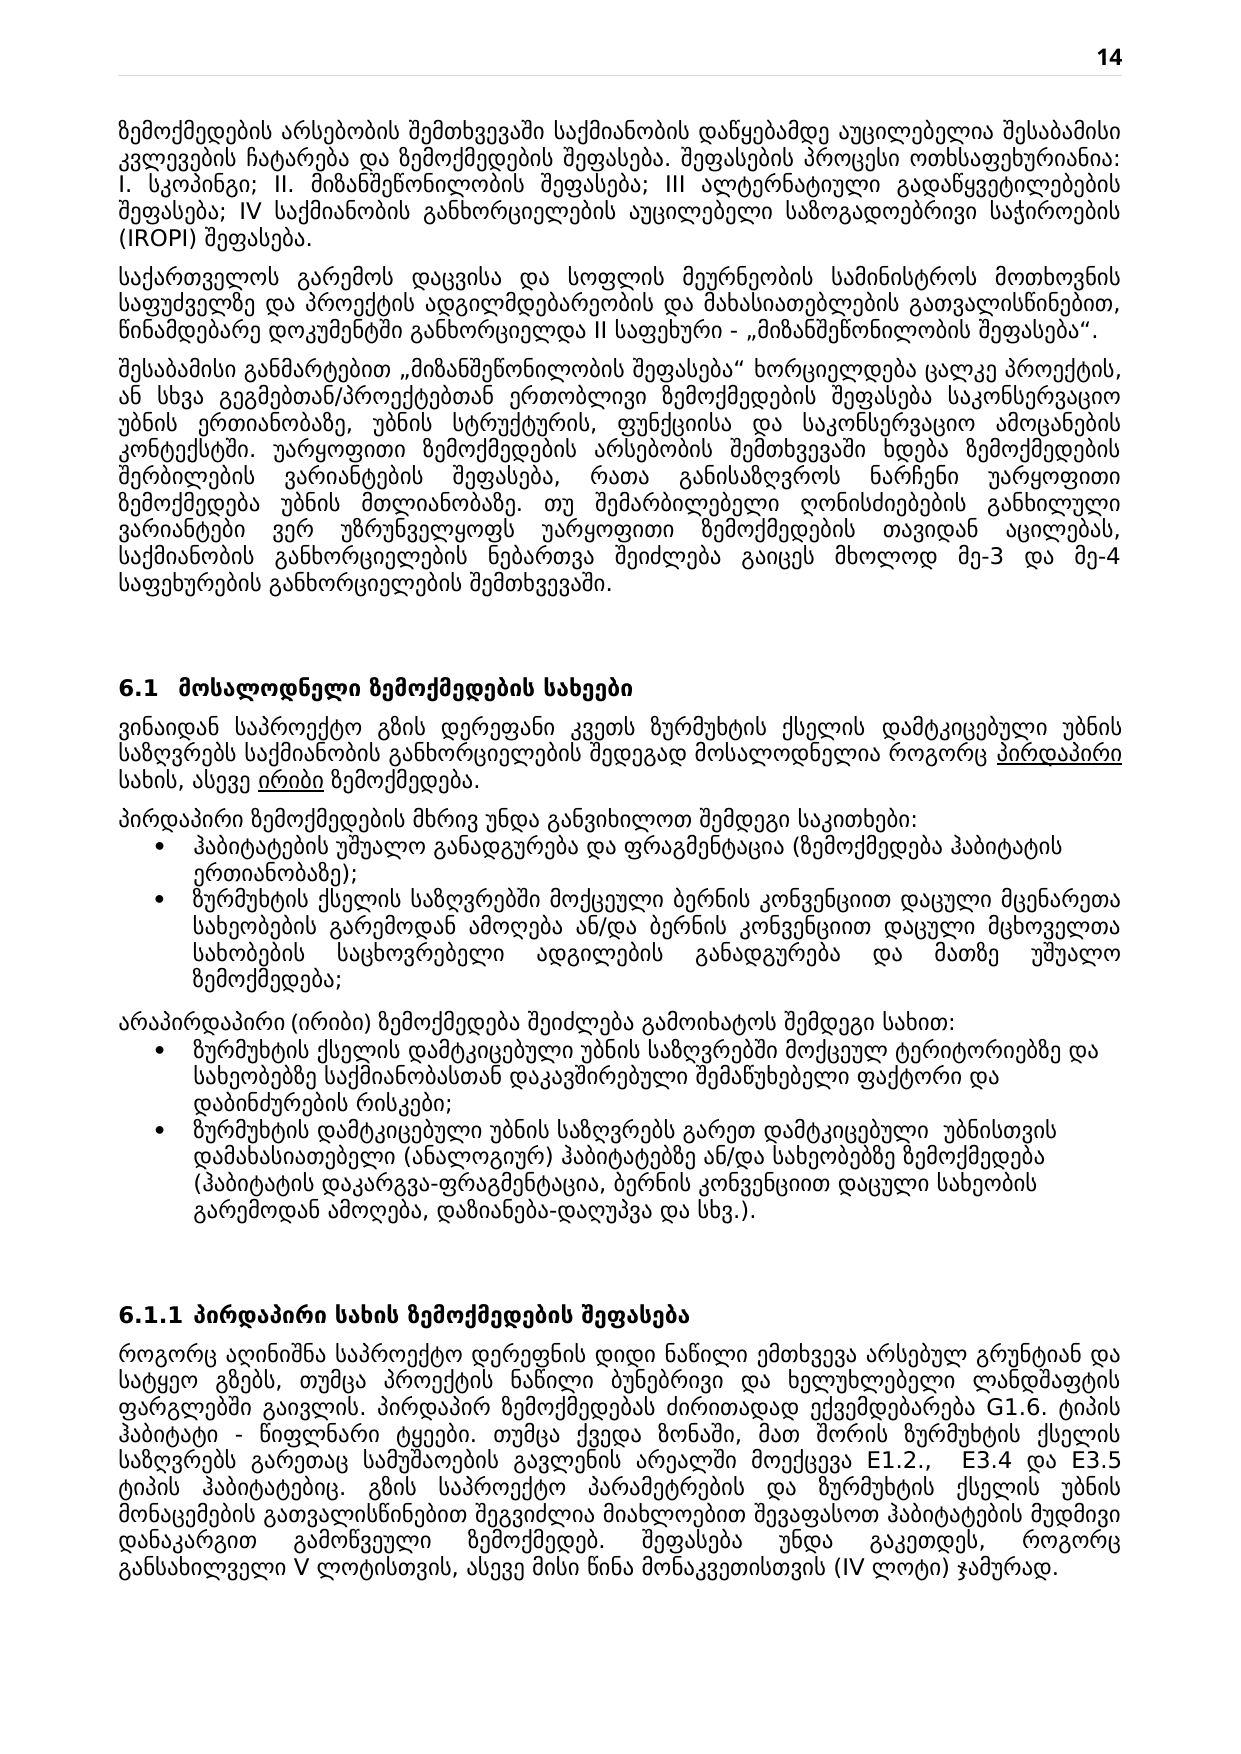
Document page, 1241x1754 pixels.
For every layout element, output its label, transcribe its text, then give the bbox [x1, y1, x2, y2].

list ზურმუხტის ქსელის დამტკიცებული უბნის საზღვრებში მოქცეულ ტერიტორიებზე და სახეობებზე საქმიანობასთან დაკავშირებული შემაწუხებელი ფაქტორი და დაბინძურების რისკები; [156, 1037, 1122, 1117]
list ზურმუხტის ქსელის საზღვრებში მოქცეული ბერნის კონვენციით დაცული მცენარეთა სახეობების გარემოდან ამოღება ან/და ბერნის კონვენციით დაცული მცხოველთა სახობების საცხოვრებელი ადგილების განადგურება და მათზე უშუალო ზემოქმედება; [155, 886, 1122, 993]
text როგორც აღინიშნა საპროექტო დერეფნის დიდი ნაწილი ემთხვევა არსებულ გრუნტიან და სატყეო გზებს, თუმცა პროექტის ნაწილი ბუნებრივი და ხელუხლებელი ლანდშაფტის ფარგლებში გაივლის. პირდაპირ ზემოქმედებას ძირითადად ექვემდებარება G1.6. ტიპის ჰაბიტატი - წიფლნარი ტყეები. თუმცა ქვედა ზონაში, მათ შორის ზურმუხტის ქსელის საზღვრებს გარეთაც სამუშაოების გავლენის არეალში მოექცევა E1.2., E3.4 და E3.5 ტიპის ჰაბიტატებიც. გზის საპროექტო პარამეტრების და ზურმუხტის ქსელის უბნის მონაცემების გათვალისწინებით შეგვიძლია მიახლოებით შევაფასოთ ჰაბიტატების მუდმივი დანაკარგით გამოწვეული ზემოქმედებ. შეფასება უნდა გაკეთდეს, როგორც განსახილველი V ლოტისთვის, ასევე მისი წინა მონაკვეთისთვის (IV ლოტი) ჯამურად. [118, 1341, 1122, 1581]
text არაპირდაპირი (ირიბი) ზემოქმედება შეიძლება გამოიხატოს შემდეგი სახით: [118, 1006, 1122, 1037]
text საქართველოს გარემოს დაცვისა და სოფლის მეურნეობის სამინისტროს მოთხოვნის საფუძველზე და პროექტის ადგილმდებარეობის და მახასიათებლების გათვალისწინებით, წინამდებარე დოკუმენტში განხორციელდა II საფეხური - „მიზანშეწონილობის შეფასება“. [118, 264, 1122, 344]
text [118, 118, 1122, 251]
text შესაბამისი განმარტებით „მიზანშეწონილობის შეფასება“ ხორციელდება ცალკე პროექტის, ან სხვა გეგმებთან/პროექტებთან ერთობლივი ზემოქმედების შეფასება საკონსერვაციო უბნის ერთიანობაზე, უბნის სტრუქტურის, ფუნქციისა და საკონსერვაციო ამოცანების კონტექსტში. უარყოფითი ზემოქმედების არსებობის შემთხვევაში ხდება ზემოქმედების შერბილების ვარიანტების შეფასება, რათა განისაზღვროს ნარჩენი უარყოფითი ზემოქმედება უბნის მთლიანობაზე. თუ შემარბილებელი ღონისძიებების განხილული ვარიანტები ვერ უზრუნველყოფს უარყოფითი ზემოქმედების თავიდან აცილებას, საქმიანობის განხორციელების ნებართვა შეიძლება გაიცეს მხოლოდ მე-3 და მე-4 საფეხურების განხორციელების შემთხვევაში. [118, 356, 1122, 596]
list ჰაბიტატების უშუალო განადგურება და ფრაგმენტაცია (ზემოქმედება ჰაბიტატის ერთიანობაზე); [156, 833, 1122, 886]
text პირდაპირი ზემოქმედების მხრივ უნდა განვიხილოთ შემდეგი საკითხები: [118, 806, 1122, 833]
list ზურმუხტის დამტკიცებული უბნის საზღვრებს გარეთ დამტკიცებული უბნისთვის დამახასიათებელი (ანალოგიურ) ჰაბიტატებზე ან/და სახეობებზე ზემოქმედება (ჰაბიტატის დაკარგვა-ფრაგმენტაცია, ბერნის კონვენციით დაცული სახეობის გარემოდან ამოღება, დაზიანება-დაღუპვა და სხვ.). [156, 1117, 1122, 1223]
text ვინაიდან საპროექტო გზის დერეფანი კვეთს ზურმუხტის ქსელის დამტკიცებული უბნის საზღვრებს საქმიანობის განხორციელების შედეგად მოსალოდნელია როგორც პირდაპირი სახის, ასევე ირიბი ზემოქმედება. [118, 714, 1122, 794]
subtitle პირდაპირი სახის ზემოქმედების შეფასება [118, 1302, 1122, 1328]
subtitle მოსალოდნელი ზემოქმედების სახეები [118, 675, 1122, 701]
